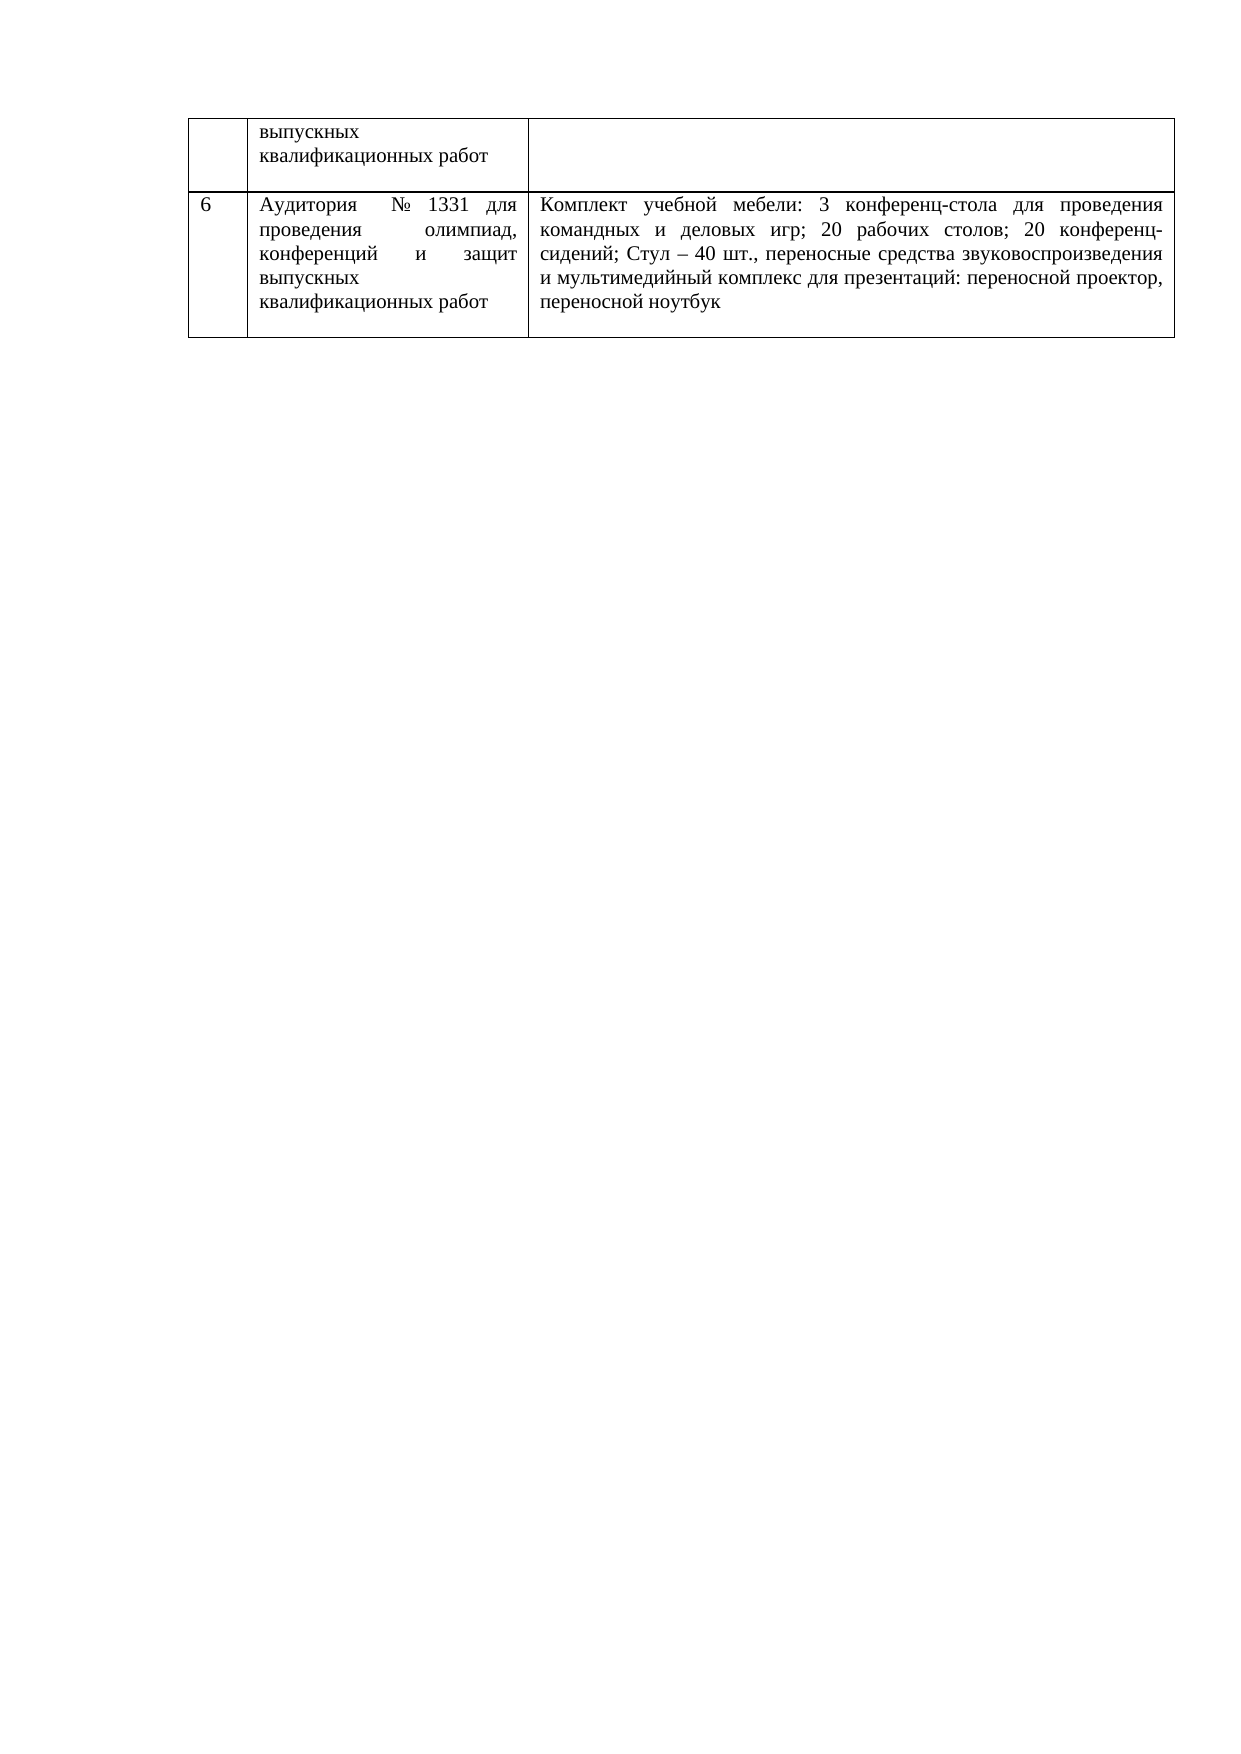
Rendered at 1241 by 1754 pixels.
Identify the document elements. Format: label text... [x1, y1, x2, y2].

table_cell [248, 119, 528, 191]
table_cell 6 [189, 193, 247, 337]
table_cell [529, 119, 1174, 191]
table_cell Аудитория № 1331 для проведения олимпиад, конференций и защит выпускных квалификационных работ [248, 193, 528, 337]
table_cell Комплект учебной мебели: 3 конференц-стола для проведения командных и деловых игр; 20 рабочих столов; 20 конференц-сидений; Стул – 40 шт., переносные средства звуковоспроизведения и мультимедийный комплекс для презентаций: переносной проектор, переносной ноутбук [529, 193, 1174, 337]
table_cell 5 [189, 119, 247, 191]
